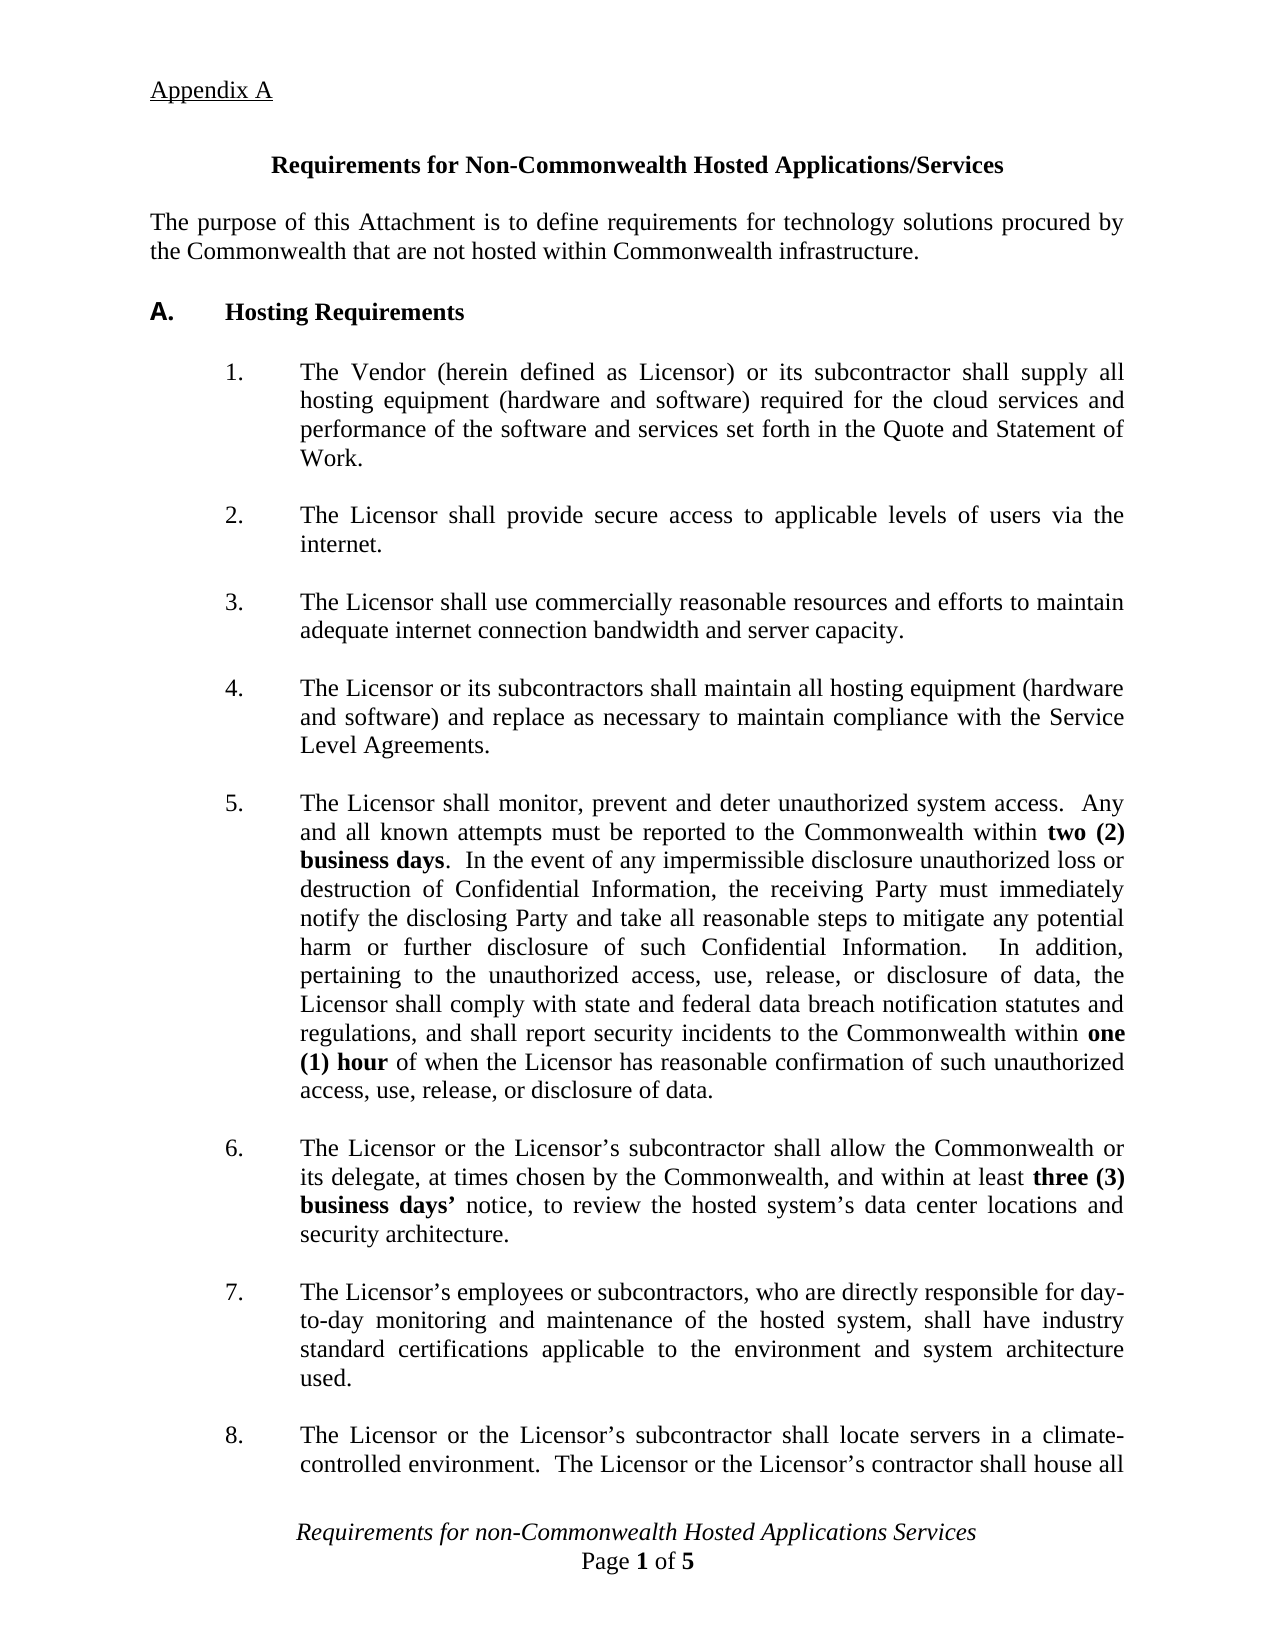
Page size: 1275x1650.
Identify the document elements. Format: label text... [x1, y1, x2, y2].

list Hosting Requirements [150, 294, 1125, 328]
list The Licensor shall provide secure access to applicable levels of users via the internet. [225, 500, 1125, 558]
list The Licensor shall use commercially reasonable resources and efforts to maintain adequate internet connection bandwidth and server capacity. [225, 587, 1125, 644]
list The Licensor’s employees or subcontractors, who are directly responsible for day-to-day monitoring and maintenance of the hosted system, shall have industry standard certifications applicable to the environment and system architecture used. [225, 1277, 1125, 1392]
text Requirements for Non-Commonwealth Hosted Applications/Services [150, 150, 1125, 179]
list The Vendor (herein defined as Licensor) or its subcontractor shall supply all hosting equipment (hardware and software) required for the cloud services and performance of the software and services set forth in the Quote and Statement of Work. [225, 357, 1125, 472]
list The Licensor or its subcontractors shall maintain all hosting equipment (hardware and software) and replace as necessary to maintain compliance with the Service Level Agreements. [225, 673, 1125, 759]
list The Licensor shall monitor, prevent and deter unauthorized system access. Any and all known attempts must be reported to the Commonwealth within two (2) business days. In the event of any impermissible disclosure unauthorized loss or destruction of Confidential Information, the receiving Party must immediately notify the disclosing Party and take all reasonable steps to mitigate any potential harm or further disclosure of such Confidential Information. In addition, pertaining to the unauthorized access, use, release, or disclosure of data, the Licensor shall comply with state and federal data breach notification statutes and regulations, and shall report security incidents to the Commonwealth within one (1) hour of when the Licensor has reasonable confirmation of such unauthorized access, use, release, or disclosure of data. [225, 788, 1125, 1104]
list The Licensor or the Licensor’s subcontractor shall allow the Commonwealth or its delegate, at times chosen by the Commonwealth, and within at least three (3) business days’ notice, to review the hosted system’s data center locations and security architecture. [225, 1133, 1125, 1248]
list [225, 1420, 1125, 1478]
text The purpose of this Attachment is to define requirements for technology solutions procured by the Commonwealth that are not hosted within Commonwealth infrastructure. [150, 207, 1125, 265]
